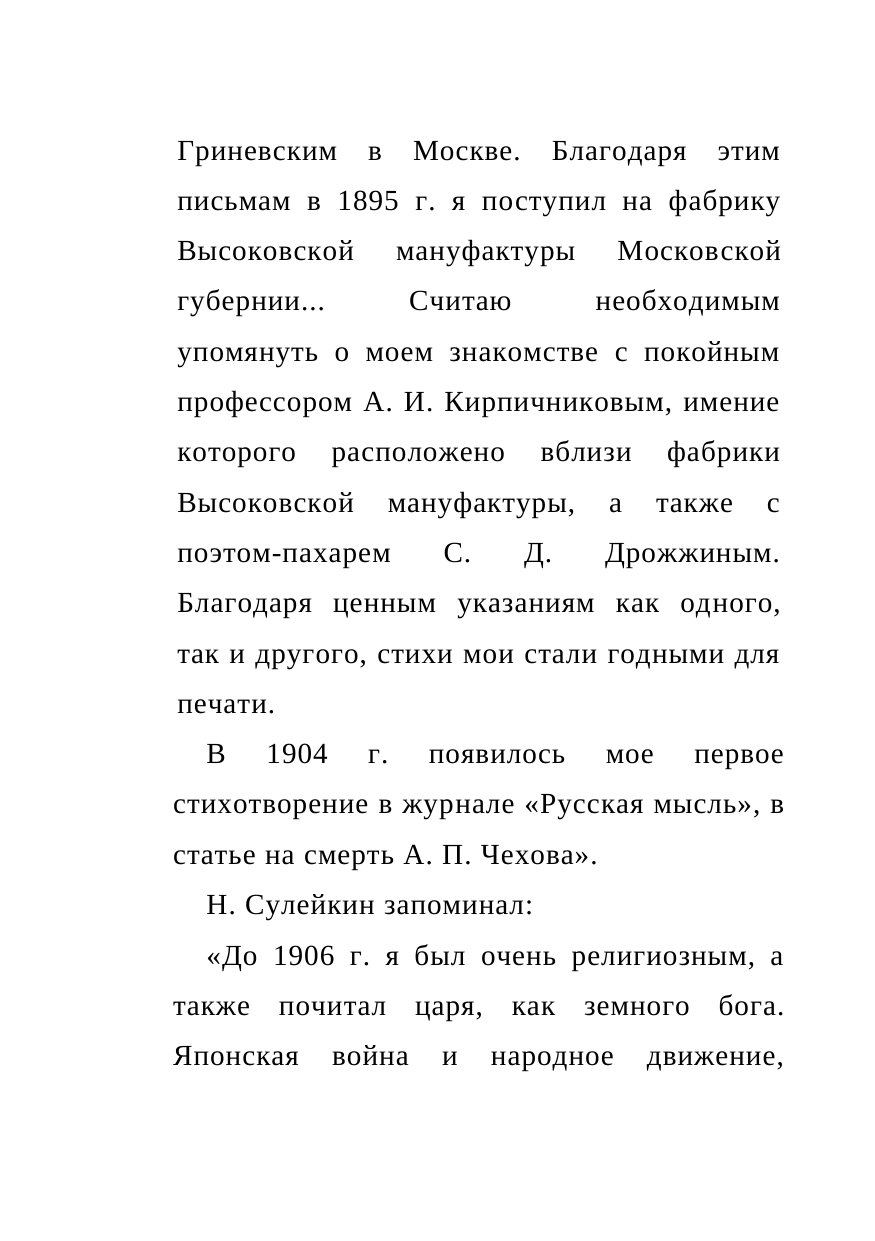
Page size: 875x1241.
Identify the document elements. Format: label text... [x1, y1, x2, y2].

text В 1904 г. появилось мое первое стихотворение в журнале «Русская мысль», в статье на смерть А. П. Чехова». [173, 736, 785, 871]
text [173, 938, 785, 1072]
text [177, 133, 781, 719]
text Н. Сулейкин запоминал: [173, 887, 787, 921]
